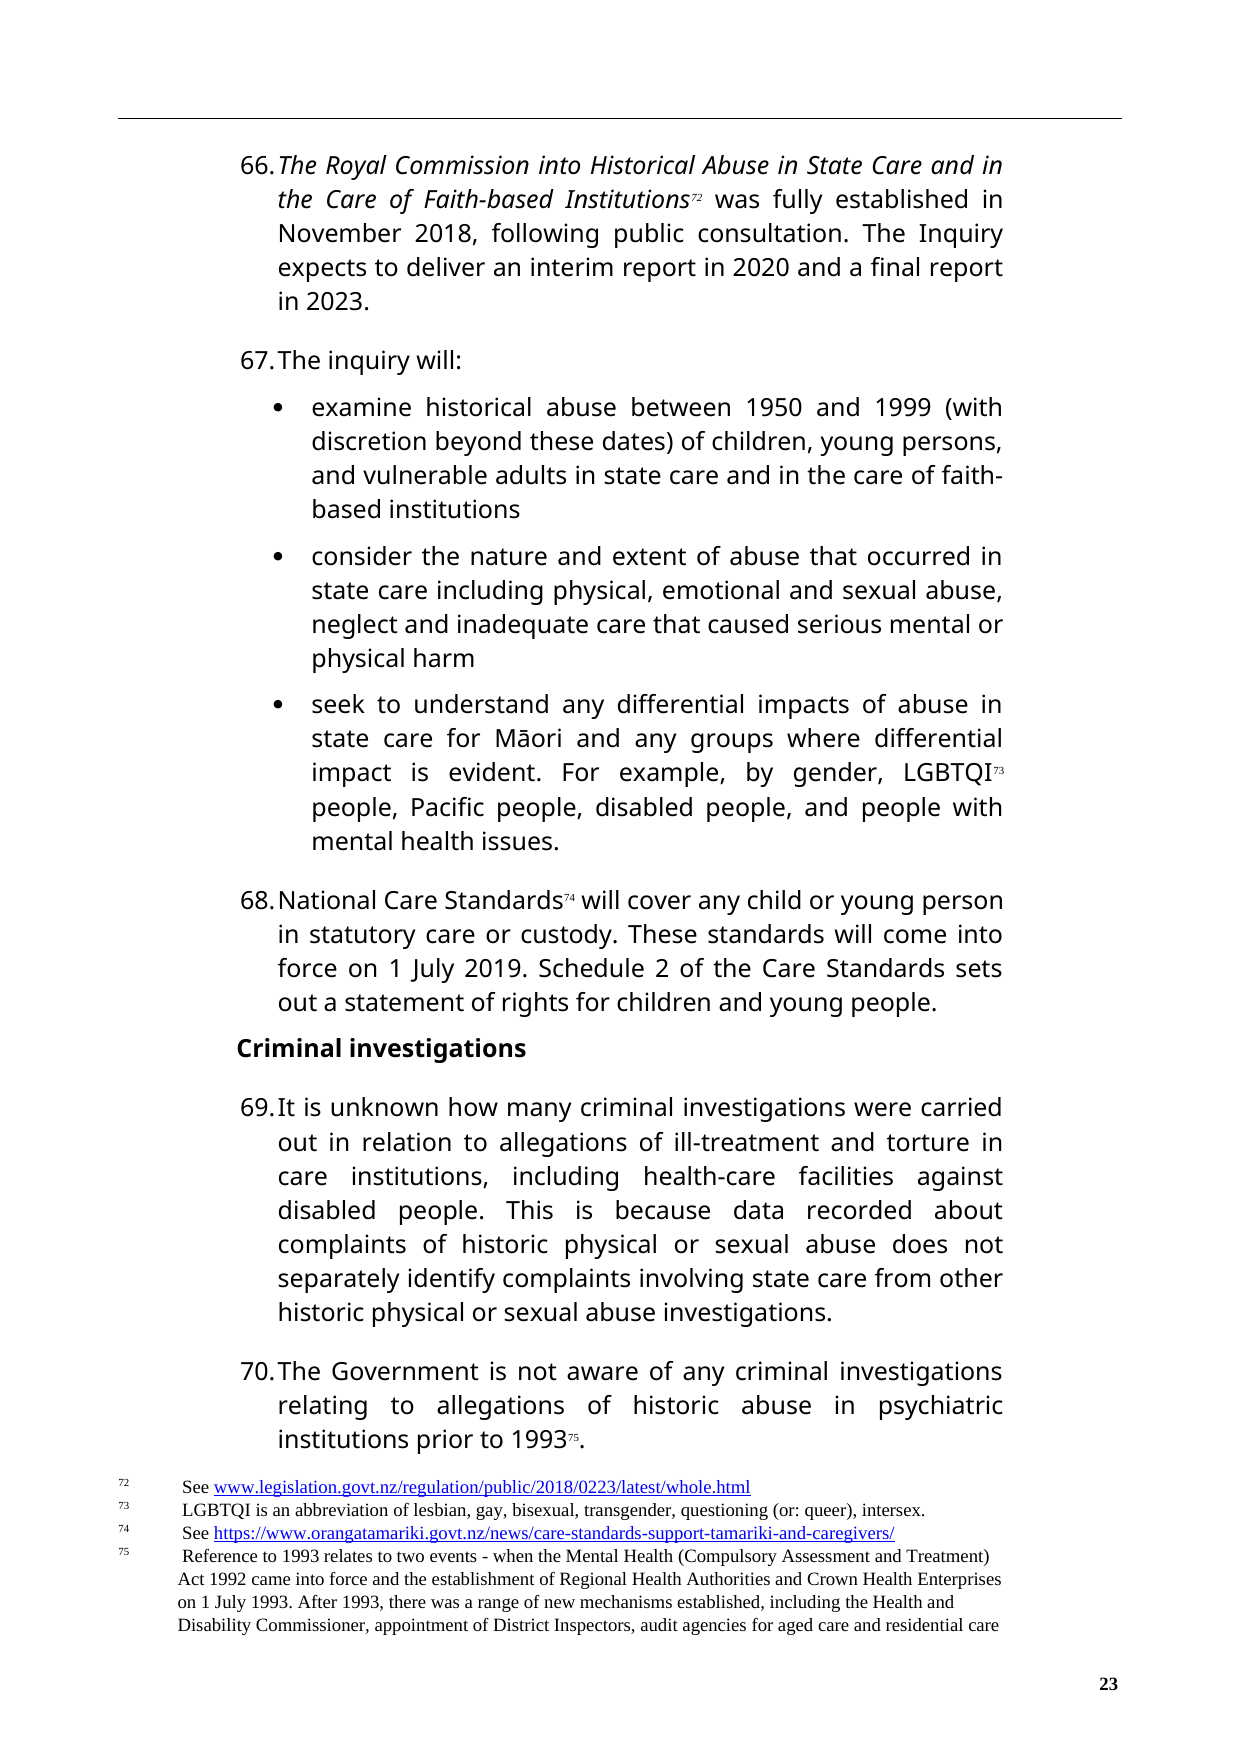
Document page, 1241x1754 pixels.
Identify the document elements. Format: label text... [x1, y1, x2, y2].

subtitle The Royal Commission into Historical Abuse in State Care and in the Care of Faith-based Institutions was fully established in November 2018, following public consultation. The Inquiry expects to deliver an interim report in 2020 and a final report in 2023. [240, 148, 1004, 318]
subtitle It is unknown how many criminal investigations were carried out in relation to allegations of ill-treatment and torture in care institutions, including health-care facilities against disabled people. This is because data recorded about complaints of historic physical or sexual abuse does not separately identify complaints involving state care from other historic physical or sexual abuse investigations. [240, 1090, 1004, 1328]
text seek to understand any differential impacts of abuse in state care for Māori and any groups where differential impact is evident. For example, by gender, LGBTQI people, Pacific people, disabled people, and people with mental health issues. [274, 687, 1004, 857]
text consider the nature and extent of abuse that occurred in state care including physical, emotional and sexual abuse, neglect and inadequate care that caused serious mental or physical harm [274, 538, 1004, 674]
subtitle The Government is not aware of any criminal investigations relating to allegations of historic abuse in psychiatric institutions prior to 1993. [240, 1353, 1004, 1456]
text examine historical abuse between 1950 and 1999 (with discretion beyond these dates) of children, young persons, and vulnerable adults in state care and in the care of faith-based institutions [274, 389, 1004, 526]
text Criminal investigations [236, 1031, 1004, 1065]
subtitle The inquiry will: [240, 343, 1004, 377]
subtitle National Care Standards will cover any child or young person in statutory care or custody. These standards will come into force on 1 July 2019. Schedule 2 of the Care Standards sets out a statement of rights for children and young people. [240, 882, 1004, 1018]
